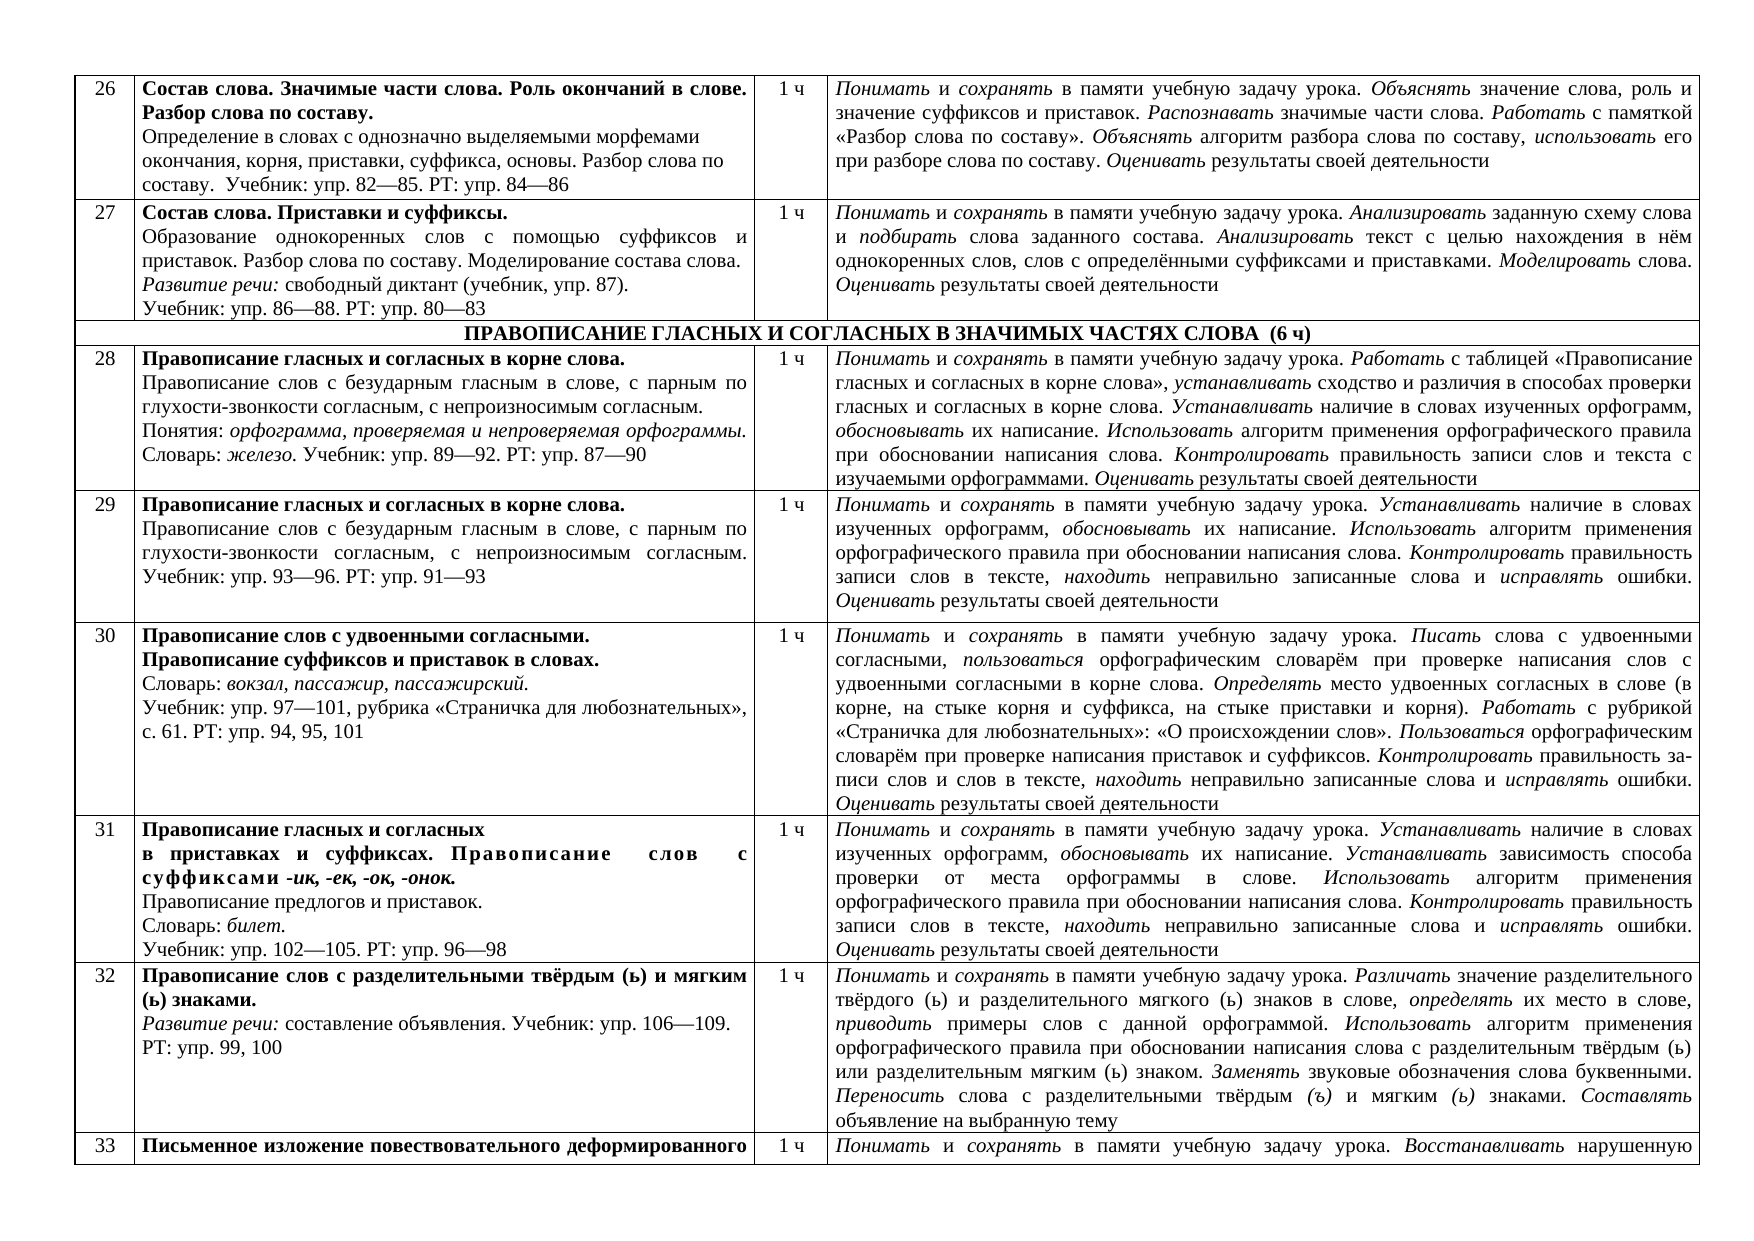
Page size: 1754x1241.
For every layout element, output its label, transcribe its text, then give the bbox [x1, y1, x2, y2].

table_cell 1 ч [755, 76, 827, 198]
table_cell 1 ч [755, 200, 827, 320]
table_cell Понимать и сохранять в памяти учебную задачу урока. Различать значение разделительного твёрдого (ь) и разделительного мягкого (ь) знаков в слове, определять их место в слове, приводить примеры слов с данной орфограммой. Использовать алгоритм применения орфографического правила при обосновании написания слова с разделительным твёрдым (ь) или разделительным мягким (ь) знаком. Заменять звуковые обозначения слова буквенными. Переносить слова с разделительными твёрдым (ъ) и мягким (ь) знаками. Составлять объявление на выбранную тему [828, 963, 1699, 1132]
table_cell 29 [76, 491, 134, 622]
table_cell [135, 1133, 754, 1164]
table_cell 32 [76, 963, 134, 1132]
table_cell Правописание слов с удвоенными согласными. Правописание суффиксов и приставок в словах. Словарь: вокзал, пассажир, пассажирский. Учебник: упр. 97—101, рубрика «Страничка для любознательных», с. 61. РТ: упр. 94, 95, 101 [135, 623, 754, 815]
table_cell 1 ч [755, 623, 827, 815]
table_cell 1 ч [755, 1133, 827, 1164]
table_cell 27 [76, 200, 134, 320]
table_cell 26 [76, 76, 134, 198]
table_cell ПРАВОПИСАНИЕ ГЛАСНЫХ И СОГЛАСНЫХ В ЗНАЧИМЫХ ЧАСТЯХ СЛОВА (6 ч) [76, 321, 1699, 345]
table_cell 30 [76, 623, 134, 815]
table_cell 1 ч [755, 963, 827, 1132]
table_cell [828, 1133, 1699, 1164]
table_cell 1 ч [755, 816, 827, 962]
table_cell 28 [76, 346, 134, 490]
table_cell Правописание гласных и согласных в приставках и суффиксах. Правописание слов с суффиксами -ик, -ек, -ок, -онок. Правописание предлогов и приставок. Словарь: билет. Учебник: упр. 102—105. РТ: упр. 96—98 [135, 816, 754, 962]
table_cell 33 [76, 1133, 134, 1164]
table_cell 1 ч [755, 346, 827, 490]
table_cell Понимать и сохранять в памяти учебную задачу урока. Устанавливать наличие в словах изученных орфограмм, обосновывать их написание. Устанавливать зависимость способа проверки от места орфограммы в слове. Использовать алгоритм применения орфографического правила при обосновании написания слова. Контролировать правильность записи слов в тексте, находить неправильно записанные слова и исправлять ошибки. Оценивать результаты своей деятельности [828, 816, 1699, 962]
table_cell Понимать и сохранять в памяти учебную задачу урока. Писать слова с удвоенными согласными, пользоваться орфографическим словарём при проверке написания слов с удвоенными согласными в корне слова. Определять место удвоенных согласных в слове (в корне, на стыке корня и суффикса, на стыке приставки и корня). Работать с рубрикой «Страничка для любознательных»: «О происхождении слов». Пользоваться орфографическим словарём при проверке написания приставок и суффиксов. Контролировать правильность записи слов и слов в тексте, находить неправильно записанные слова и исправлять ошибки. Оценивать результаты своей деятельности [828, 623, 1699, 815]
table_cell Правописание слов с разделительными твёрдым (ь) и мягким (ь) знаками. Развитие речи: составление объявления. Учебник: упр. 106—109. РТ: упр. 99, 100 [135, 963, 754, 1132]
table_cell Правописание гласных и согласных в корне слова. Правописание слов с безударным гласным в слове, с парным по глухости-звонкости согласным, с непроизносимым согласным. Понятия: орфограмма, проверяемая и непроверяемая орфограммы. Словарь: железо. Учебник: упр. 89—92. РТ: упр. 87—90 [135, 346, 754, 490]
table_cell Понимать и сохранять в памяти учебную задачу урока. Устанавливать наличие в словах изученных орфограмм, обосновывать их написание. Использовать алгоритм применения орфографического правила при обосновании написания слова. Контролировать правильность записи слов в тексте, находить неправильно записанные слова и исправлять ошибки. Оценивать результаты своей деятельности [828, 491, 1699, 622]
table_cell Состав слова. Приставки и суффиксы. Образование однокоренных слов с помощью суффиксов и приставок. Разбор слова по составу. Моделирование состава слова. Развитие речи: свободный диктант (учебник, упр. 87). Учебник: упр. 86—88. РТ: упр. 80—83 [135, 200, 754, 320]
table_cell 31 [76, 816, 134, 962]
table_cell Состав слова. Значимые части слова. Роль окончаний в слове. Разбор слова по составу. Определение в словах с однозначно выделяемыми морфемами окончания, корня, приставки, суффикса, основы. Разбор слова по составу. Учебник: упр. 82—85. РТ: упр. 84—86 [135, 76, 754, 198]
table_cell Понимать и сохранять в памяти учебную задачу урока. Объяснять значение слова, роль и значение суффиксов и приставок. Распознавать значимые части слова. Работать с памяткой «Разбор слова по составу». Объяснять алгоритм разбора слова по составу, использовать его при разборе слова по составу. Оценивать результаты своей деятельности [828, 76, 1699, 198]
table_cell Понимать и сохранять в памяти учебную задачу урока. Анализировать заданную схему слова и подбирать слова заданного состава. Анализировать текст с целью нахождения в нём однокоренных слов, слов с определёнными суффиксами и приставками. Моделировать слова. Оценивать результаты своей деятельности [828, 200, 1699, 320]
table_cell Правописание гласных и согласных в корне слова. Правописание слов с безударным гласным в слове, с парным по глухости-звонкости согласным, с непроизносимым согласным. Учебник: упр. 93—96. РТ: упр. 91—93 [135, 491, 754, 622]
table_cell 1 ч [755, 491, 827, 622]
table_cell Понимать и сохранять в памяти учебную задачу урока. Работать с таблицей «Правописание гласных и согласных в корне слова», устанавливать сходство и различия в способах проверки гласных и согласных в корне слова. Устанавливать наличие в словах изученных орфограмм, обосновывать их написание. Использовать алгоритм применения орфографического правила при обосновании написания слова. Контролировать правильность записи слов и текста с изучаемыми орфограммами. Оценивать результаты своей деятельности [828, 346, 1699, 490]
